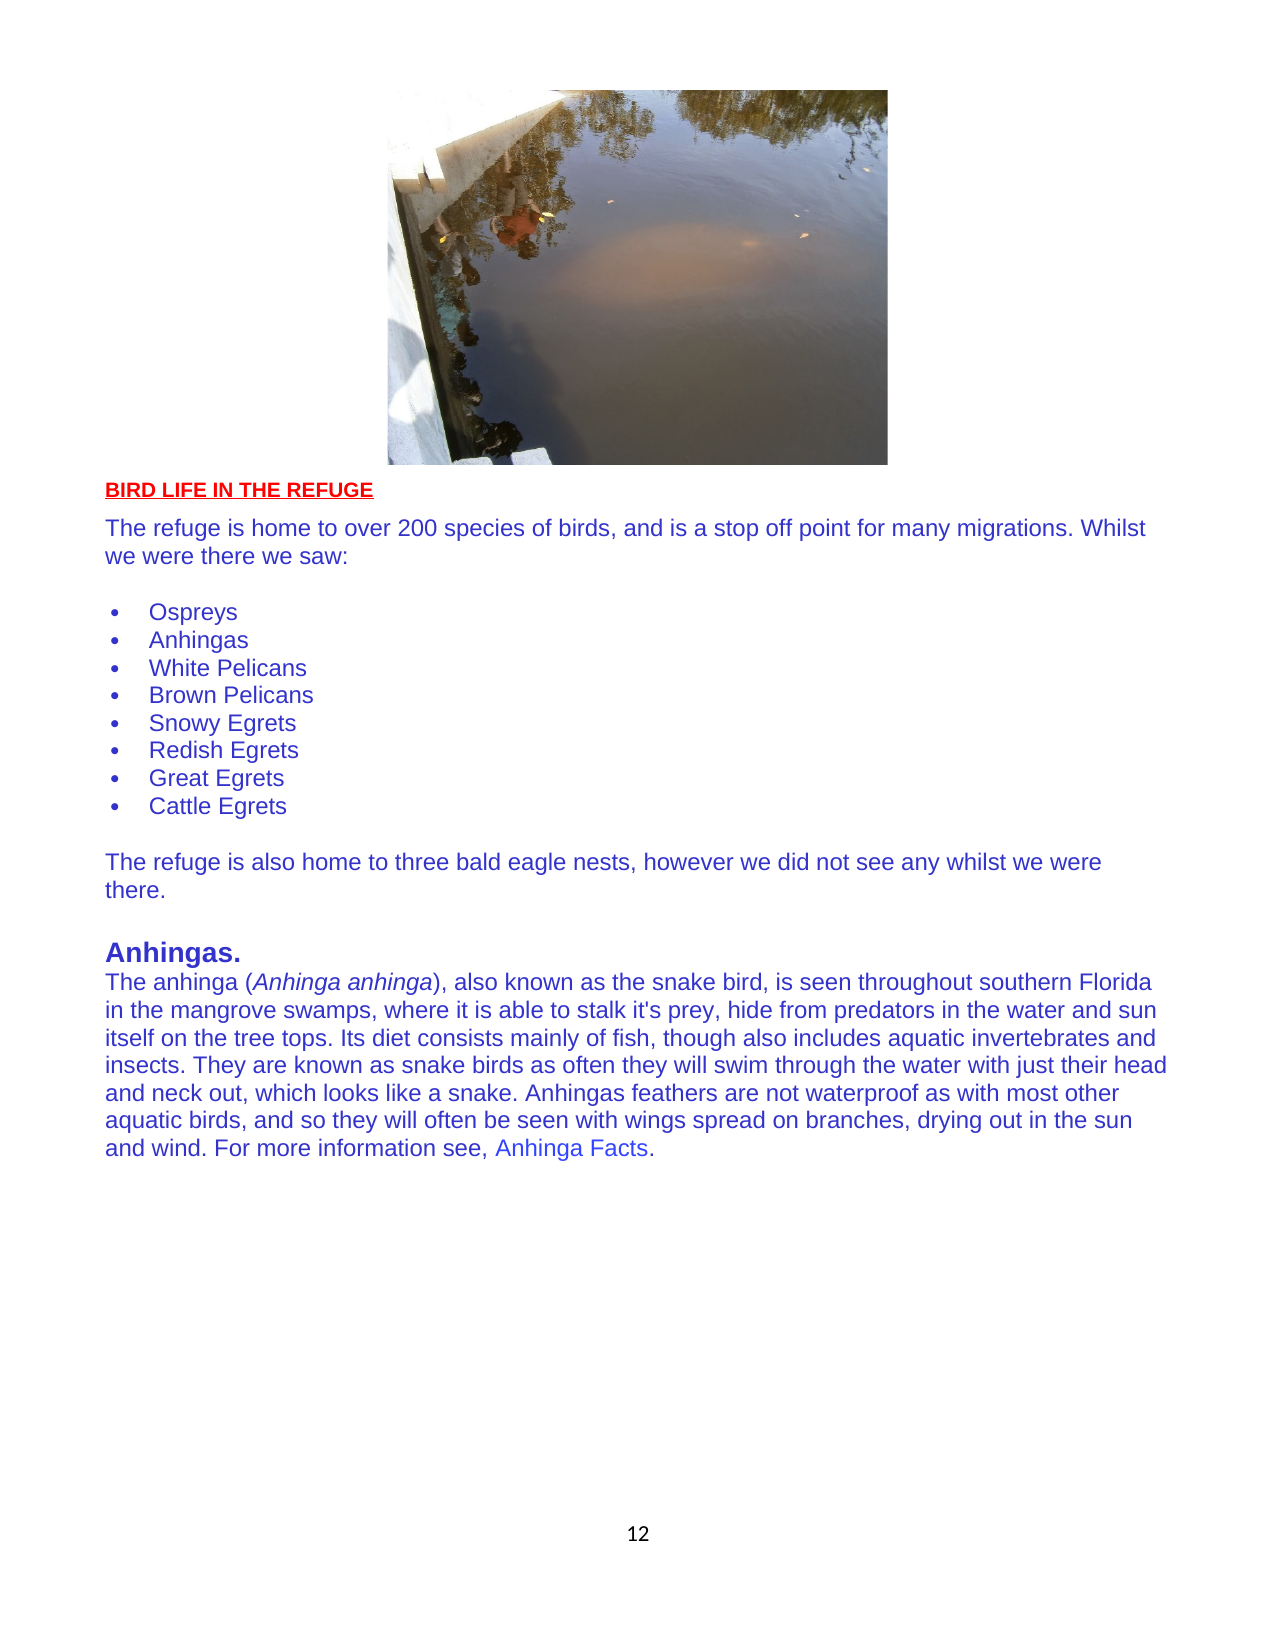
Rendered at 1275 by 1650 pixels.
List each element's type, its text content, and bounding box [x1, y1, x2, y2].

list Ospreys [111, 598, 1170, 626]
text The refuge is home to over 200 species of birds, and is a stop off point for many migrations. Whilst we were there we saw: [105, 514, 1170, 569]
list Great Egrets [111, 764, 1170, 792]
text The anhinga (Anhinga anhinga), also known as the snake bird, is seen throughout southern Florida in the mangrove swamps, where it is able to stalk it's prey, hide from predators in the water and sun itself on the tree tops. Its diet consists mainly of fish, though also includes aquatic invertebrates and insects. They are known as snake birds as often they will swim through the water with just their head and neck out, which looks like a snake. Anhingas feathers are not waterproof as with most other aquatic birds, and so they will often be seen with wings spread on branches, drying out in the sun and wind. For more information see, Anhinga Facts. [105, 968, 1170, 1162]
text Anhingas. [105, 936, 1170, 968]
text Bird Life In The Refuge [105, 477, 1170, 501]
text The refuge is also home to three bald eagle nests, however we did not see any whilst we were there. [105, 848, 1170, 903]
list Brown Pelicans [111, 681, 1170, 709]
picture [387, 90, 888, 465]
list Cattle Egrets [111, 792, 1170, 819]
list Redish Egrets [111, 736, 1170, 764]
list Snowy Egrets [111, 709, 1170, 736]
list Anhingas [111, 626, 1170, 653]
list White Pelicans [111, 653, 1170, 681]
